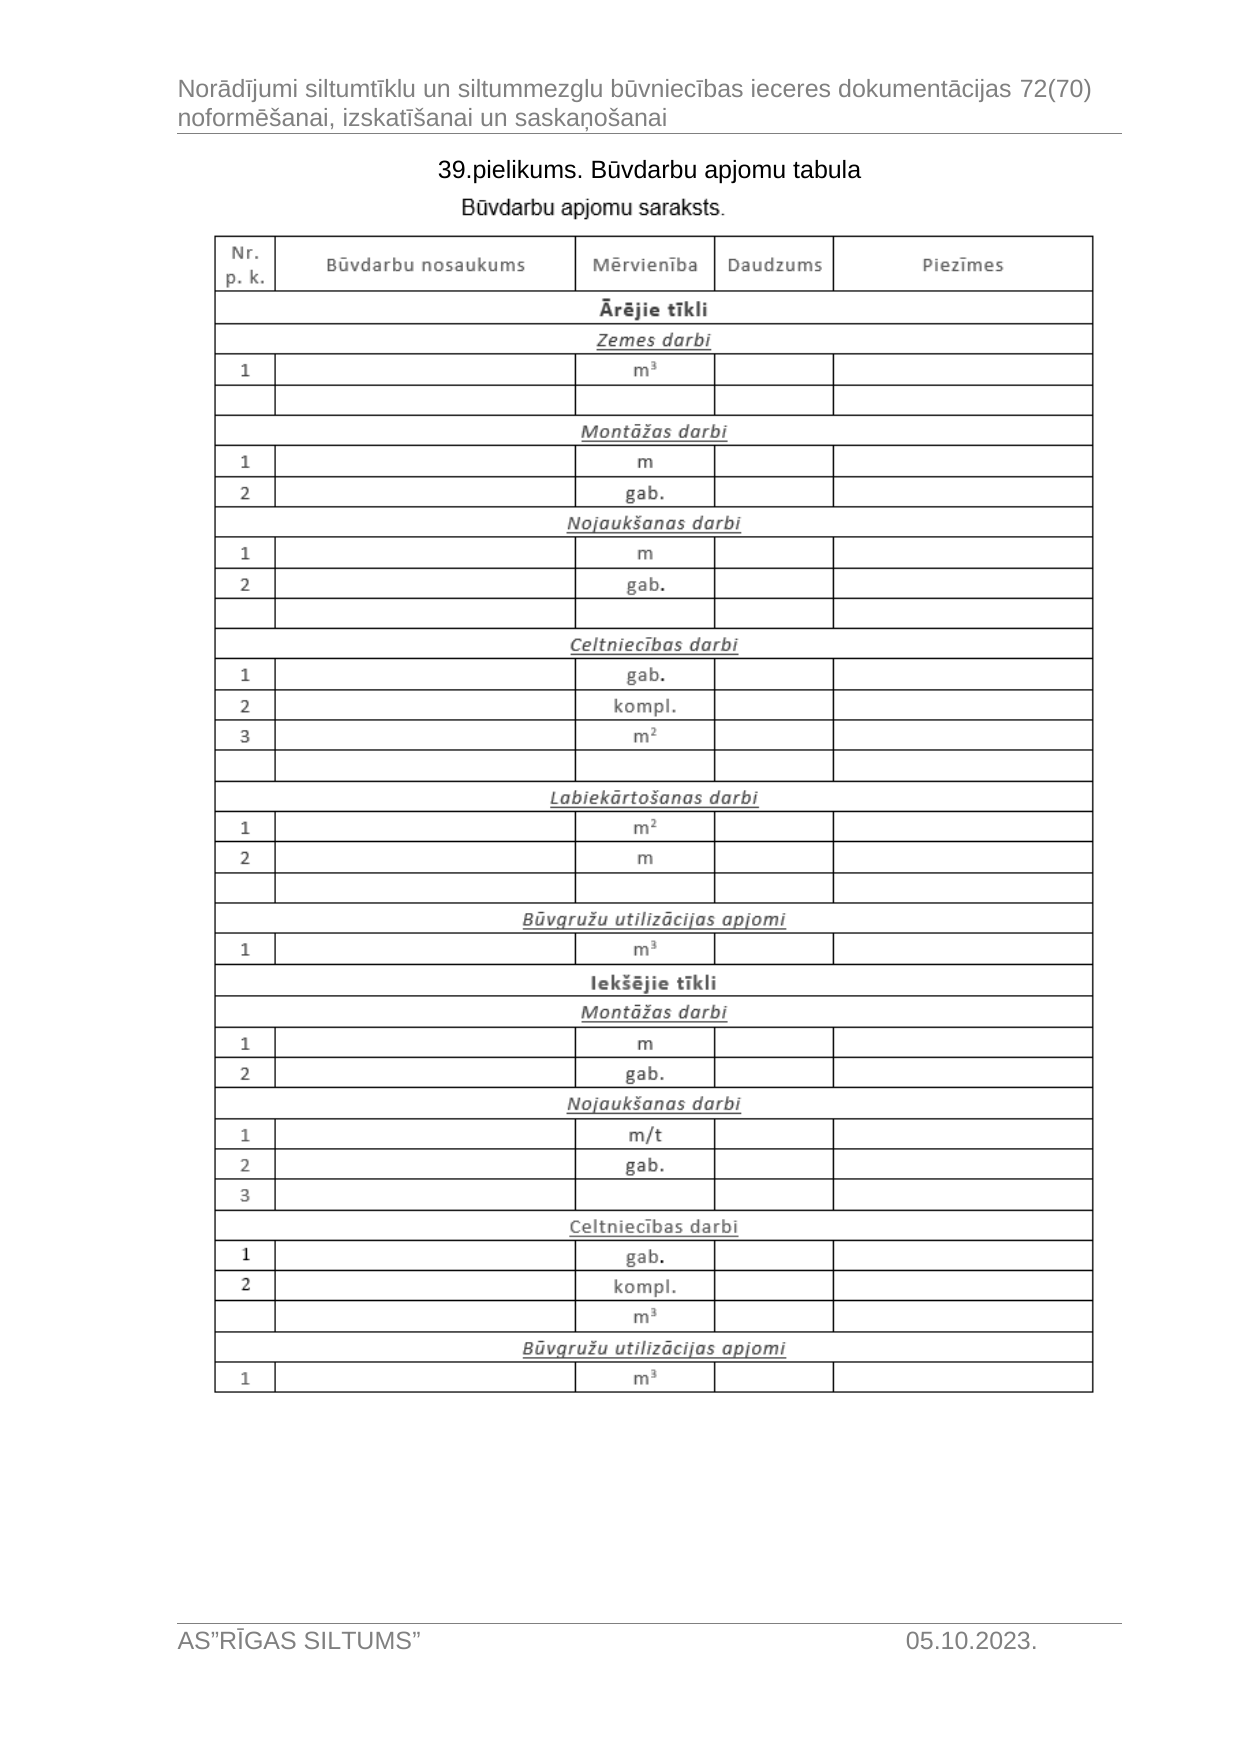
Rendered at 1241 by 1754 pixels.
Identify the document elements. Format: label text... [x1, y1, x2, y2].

subtitle 39.pielikums. Būvdarbu apjomu tabula [177, 155, 1122, 184]
picture [205, 188, 1095, 1397]
